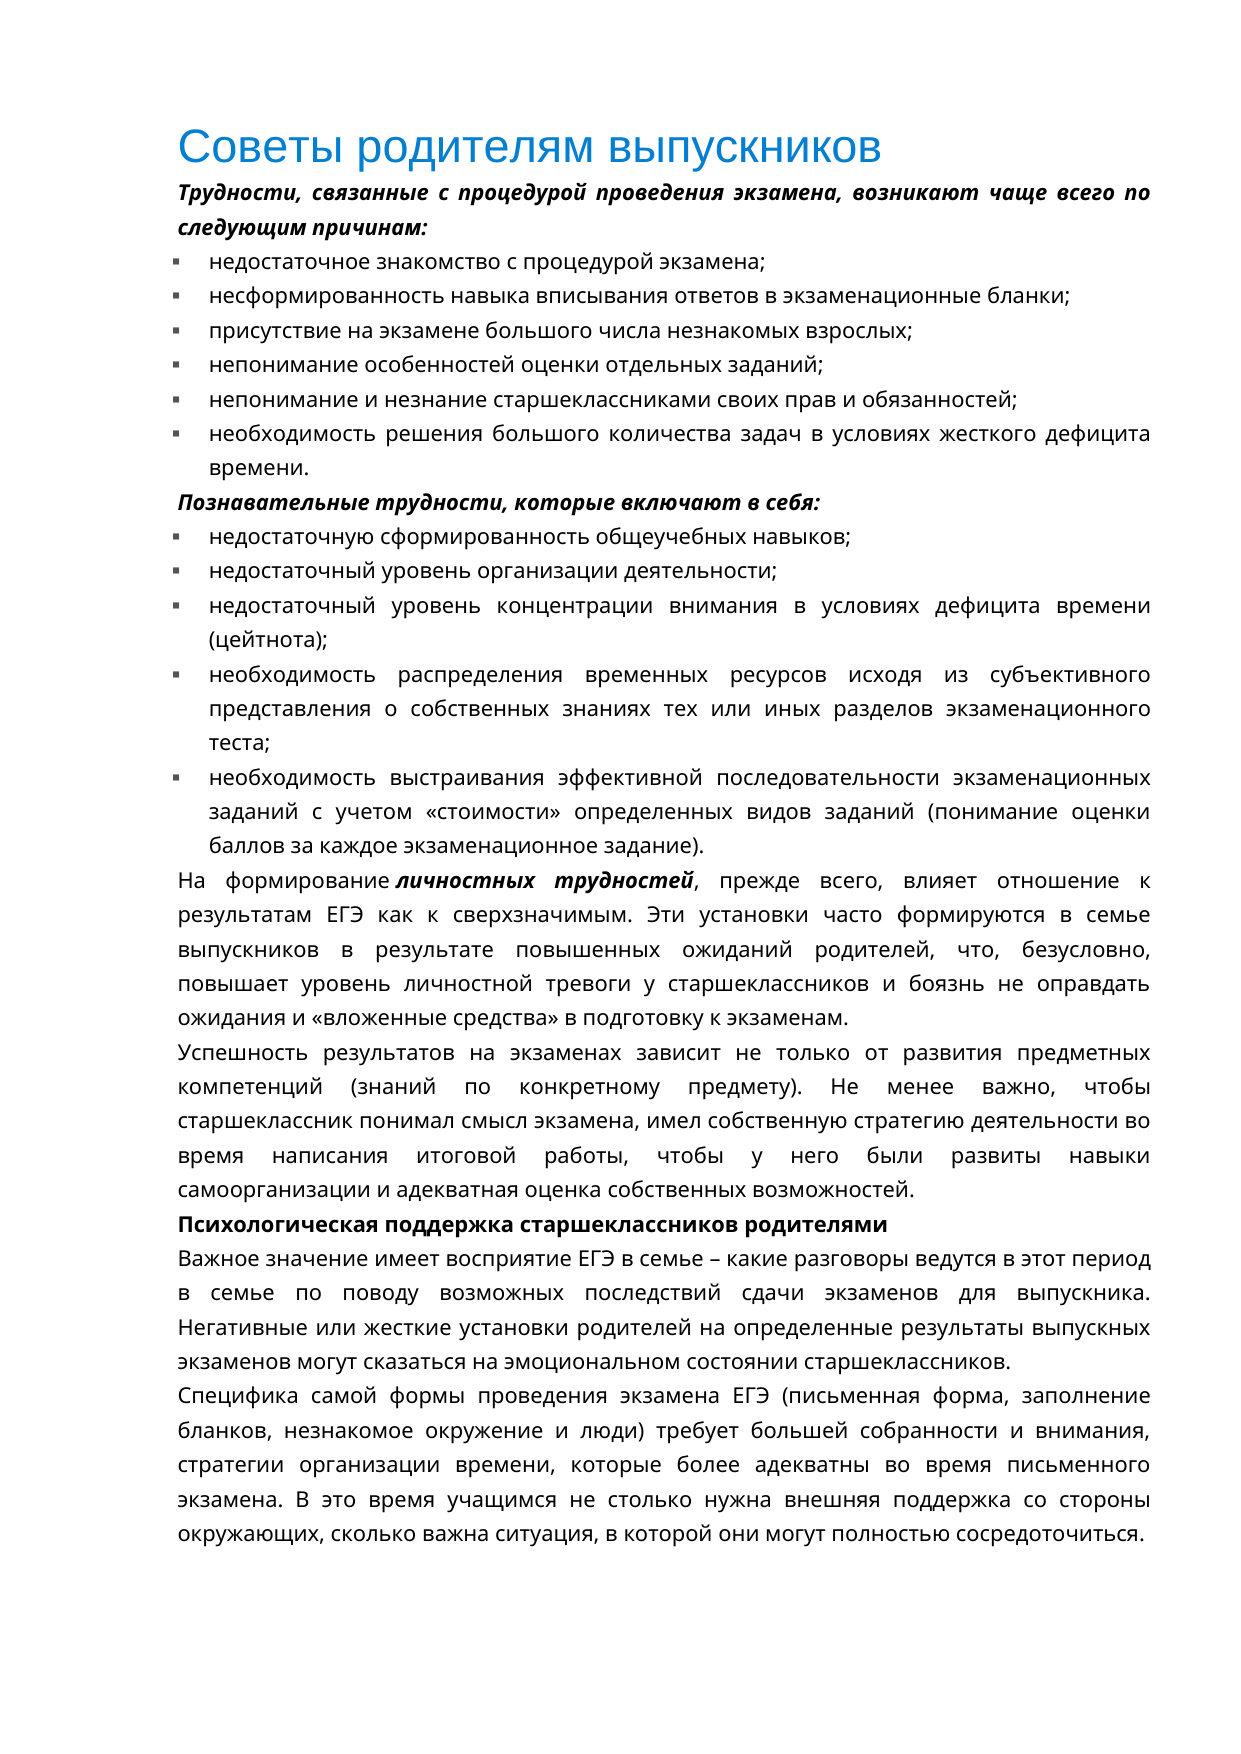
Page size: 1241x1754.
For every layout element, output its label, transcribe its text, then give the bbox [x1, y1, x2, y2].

text Психологическая поддержка старшеклассников родителями [177, 1204, 1152, 1238]
text Советы родителям выпускников [177, 118, 1152, 173]
list несформированность навыка вписывания ответов в экзаменационные бланки; [171, 276, 1152, 310]
list недостаточное знакомство с процедурой экзамена; [171, 242, 1152, 276]
list необходимость решения большого количества задач в условиях жесткого дефицита времени. [171, 413, 1152, 482]
text Познавательные трудности, которые включают в себя: [177, 482, 1152, 517]
list присутствие на экзамене большого числа незнакомых взрослых; [171, 310, 1152, 345]
text Важное значение имеет восприятие ЕГЭ в семье – какие разговоры ведутся в этот период в семье по поводу возможных последствий сдачи экзаменов для выпускника. Негативные или жесткие установки родителей на определенные результаты выпускных экзаменов могут сказаться на эмоциональном состоянии старшеклассников. [177, 1238, 1152, 1376]
list недостаточный уровень организации деятельности; [171, 551, 1152, 585]
list необходимость выстраивания эффективной последовательности экзаменационных заданий с учетом «стоимости» определенных видов заданий (понимание оценки баллов за каждое экзаменационное задание). [171, 757, 1152, 860]
text Специфика самой формы проведения экзамена ЕГЭ (письменная форма, заполнение бланков, незнакомое окружение и люди) требует большей собранности и внимания, стратегии организации времени, которые более адекватны во время письменного экзамена. В это время учащимся не столько нужна внешняя поддержка со стороны окружающих, сколько важна ситуация, в которой они могут полностью сосредоточиться. [177, 1376, 1152, 1548]
text Трудности, связанные с процедурой проведения экзамена, возникают чаще всего по следующим причинам: [177, 173, 1152, 242]
list непонимание особенностей оценки отдельных заданий; [171, 345, 1152, 379]
list недостаточный уровень концентрации внимания в условиях дефицита времени (цейтнота); [171, 585, 1152, 654]
list непонимание и незнание старшеклассниками своих прав и обязанностей; [171, 379, 1152, 413]
list недостаточную сформированность общеучебных навыков; [171, 517, 1152, 551]
text Успешность результатов на экзаменах зависит не только от развития предметных компетенций (знаний по конкретному предмету). Не менее важно, чтобы старшеклассник понимал смысл экзамена, имел собственную стратегию деятельности во время написания итоговой работы, чтобы у него были развиты навыки самоорганизации и адекватная оценка собственных возможностей. [177, 1032, 1152, 1204]
text На формирование личностных трудностей, прежде всего, влияет отношение к результатам ЕГЭ как к сверхзначимым. Эти установки часто формируются в семье выпускников в результате повышенных ожиданий родителей, что, безусловно, повышает уровень личностной тревоги у старшеклассников и боязнь не оправдать ожидания и «вложенные средства» в подготовку к экзаменам. [177, 860, 1152, 1032]
list необходимость распределения временных ресурсов исходя из субъективного представления о собственных знаниях тех или иных разделов экзаменационного теста; [171, 654, 1152, 757]
